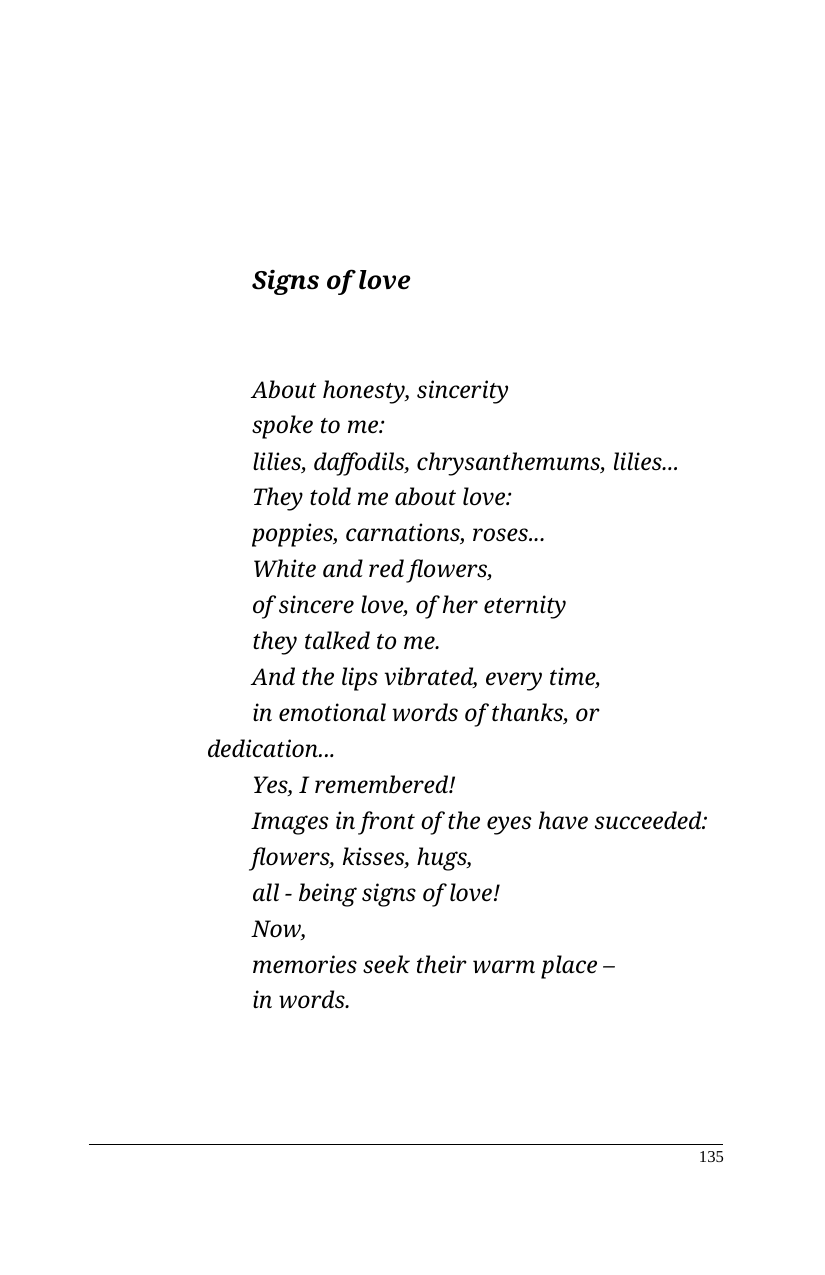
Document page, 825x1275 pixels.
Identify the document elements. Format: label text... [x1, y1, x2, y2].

text About honesty, sincerity [207, 373, 723, 405]
text memories seek their warm place – [207, 948, 723, 980]
text lilies, daffodils, chrysanthemums, lilies... [207, 445, 723, 477]
text flowers, kisses, hugs, [207, 841, 723, 872]
text Signs of love [207, 262, 723, 297]
text Images in front of the eyes have succeeded: [207, 805, 723, 836]
text they talked to me. [207, 625, 723, 656]
text of sincere love, of her eternity [207, 589, 723, 620]
text They told me about love: [207, 481, 723, 513]
text Yes, I remembered! [207, 769, 723, 800]
text White and red flowers, [207, 553, 723, 584]
text Now, [207, 913, 723, 944]
text in emotional words of thanks, or dedication... [207, 697, 723, 764]
text And the lips vibrated, every time, [207, 661, 723, 692]
text spoke to me: [207, 409, 723, 441]
text poppies, carnations, roses... [207, 517, 723, 548]
text in words. [207, 984, 723, 1016]
text all - being signs of love! [207, 877, 723, 908]
